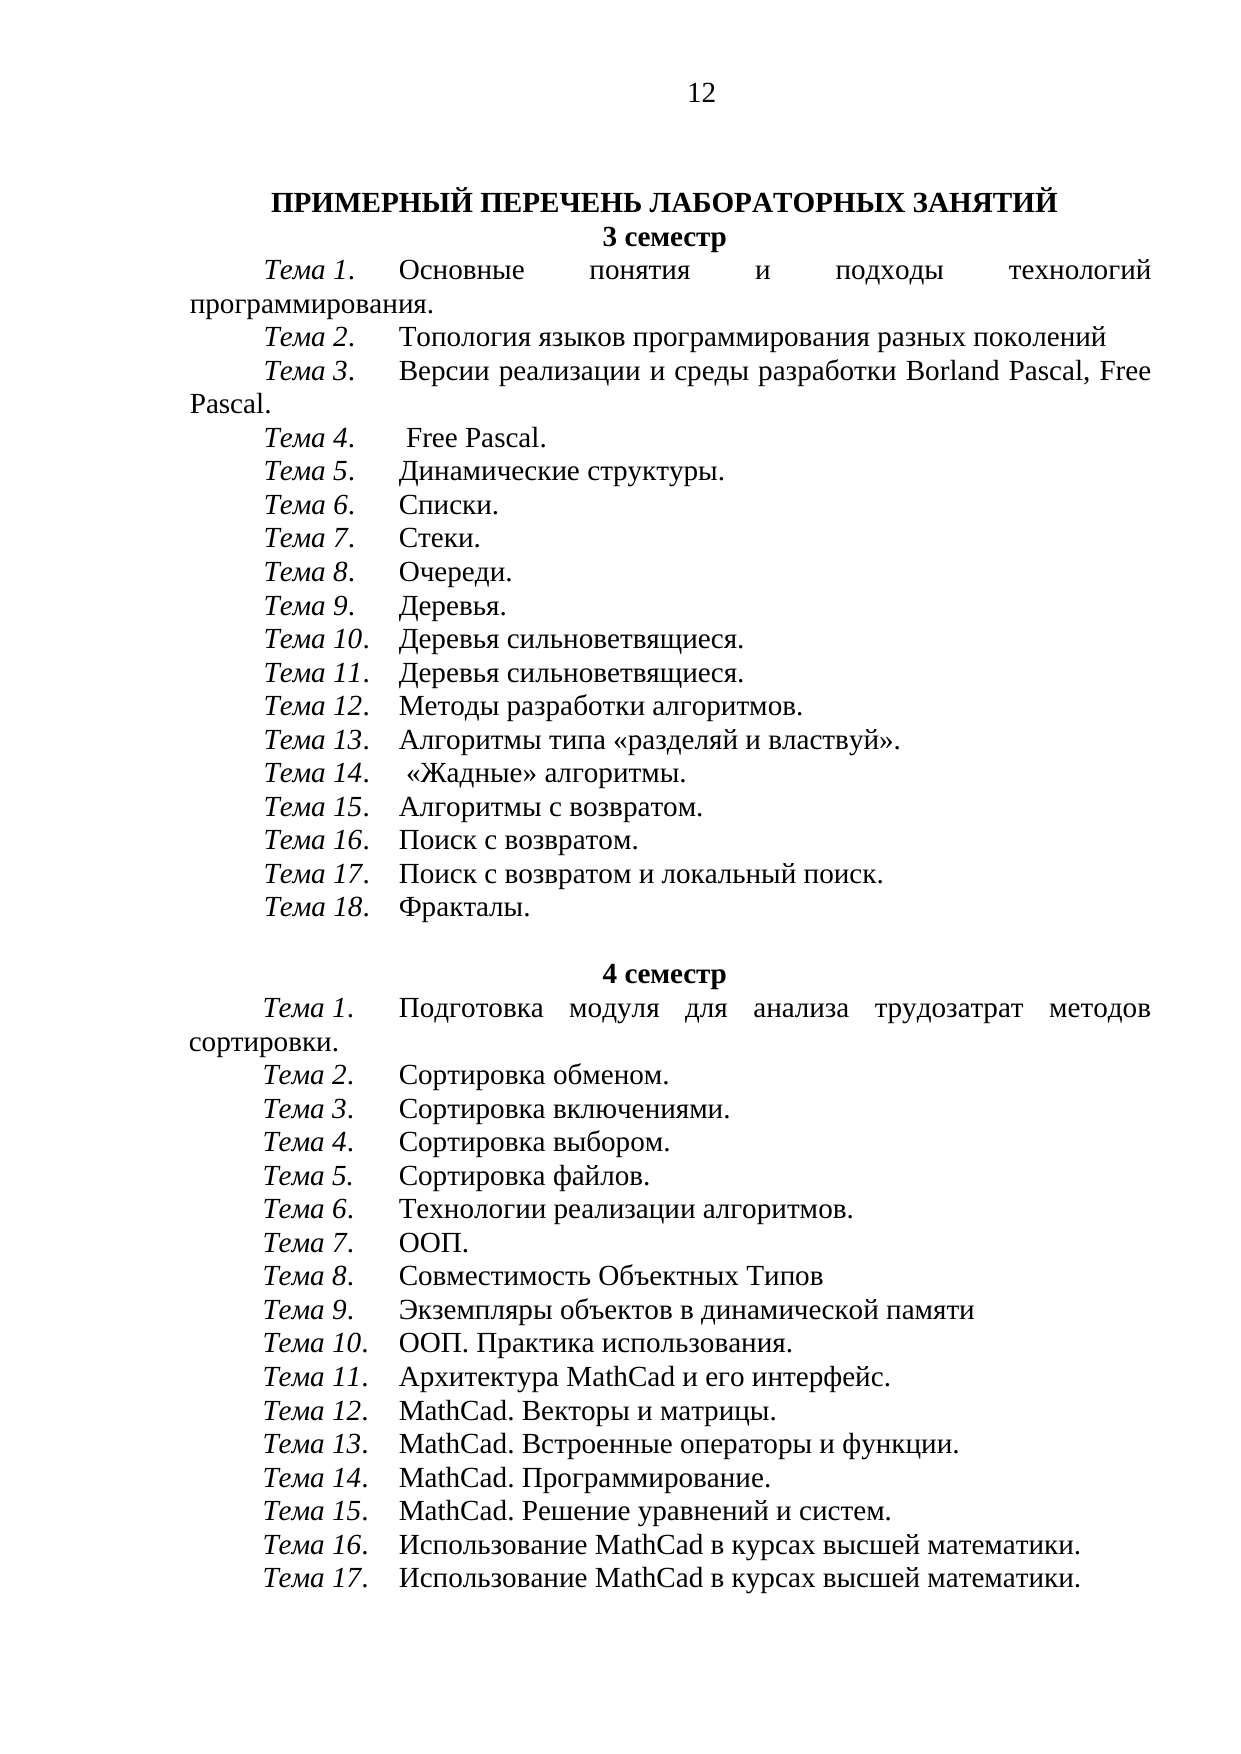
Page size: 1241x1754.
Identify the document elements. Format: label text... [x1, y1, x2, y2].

text Тема 16. Использование MathCad в курсах высшей математики. [188, 1527, 1152, 1560]
text Тема 15. Алгоритмы с возвратом. [189, 789, 1152, 822]
text Тема 2. Топология языков программирования разных поколений [189, 319, 1152, 353]
text Тема 8. Очереди. [189, 554, 1152, 588]
text 4 семестр [177, 957, 1152, 990]
text Тема 17. Использование MathCad в курсах высшей математики. [188, 1560, 1152, 1594]
text Тема 14. «Жадные» алгоритмы. [189, 755, 1152, 789]
text Тема 16. Поиск с возвратом. [189, 822, 1152, 856]
text Тема 10. Деревья сильноветвящиеся. [189, 621, 1152, 655]
text Тема 5. Динамические структуры. [189, 453, 1152, 487]
text Тема 17. Поиск с возвратом и локальный поиск. [189, 856, 1152, 889]
text Тема 7. Стеки. [189, 521, 1152, 554]
text Тема 14. MathCad. Программирование. [188, 1460, 1152, 1493]
text Тема 12. MathCad. Векторы и матрицы. [188, 1393, 1152, 1426]
text 3 семестр [177, 219, 1152, 252]
text Тема 13. Алгоритмы типа «разделяй и властвуй». [189, 722, 1152, 755]
text Тема 11. Архитектура MathCad и его интерфейс. [188, 1359, 1152, 1393]
text Тема 3. Сортировка включениями. [188, 1091, 1152, 1124]
text Тема 4. Сортировка выбором. [188, 1124, 1152, 1158]
text Тема 9. Экземпляры объектов в динамической памяти [188, 1292, 1152, 1326]
text Тема 3. Версии реализации и среды разработки Borland Pascal, Free Pascal. [189, 353, 1152, 420]
text Тема 13. MathCad. Встроенные операторы и функции. [188, 1426, 1152, 1460]
text Тема 11. Деревья сильноветвящиеся. [189, 655, 1152, 688]
text ПРИМЕРНЫЙ ПЕРЕЧЕНЬ ЛАБОРАТОРНЫХ ЗАНЯТИЙ [177, 185, 1152, 219]
text Тема 2. Сортировка обменом. [188, 1057, 1152, 1091]
text Тема 6. Технологии реализации алгоритмов. [188, 1191, 1152, 1225]
text Тема 1. Основные понятия и подходы технологий программирования. [189, 252, 1152, 319]
text Тема 18. Фракталы. [189, 889, 1152, 923]
text Тема 10. ООП. Практика использования. [188, 1326, 1152, 1359]
text Тема 6. Списки. [189, 487, 1152, 521]
text Тема 1. Подготовка модуля для анализа трудозатрат методов сортировки. [188, 990, 1152, 1057]
text Тема 15. MathCad. Решение уравнений и систем. [188, 1493, 1152, 1527]
text Тема 7. ООП. [188, 1225, 1152, 1258]
text Тема 4. Free Pascal. [189, 420, 1152, 453]
text Тема 12. Методы разработки алгоритмов. [189, 688, 1152, 722]
text Тема 9. Деревья. [189, 588, 1152, 621]
text Тема 5. Сортировка файлов. [188, 1158, 1152, 1191]
text Тема 8. Совместимость Объектных Типов [188, 1258, 1152, 1292]
